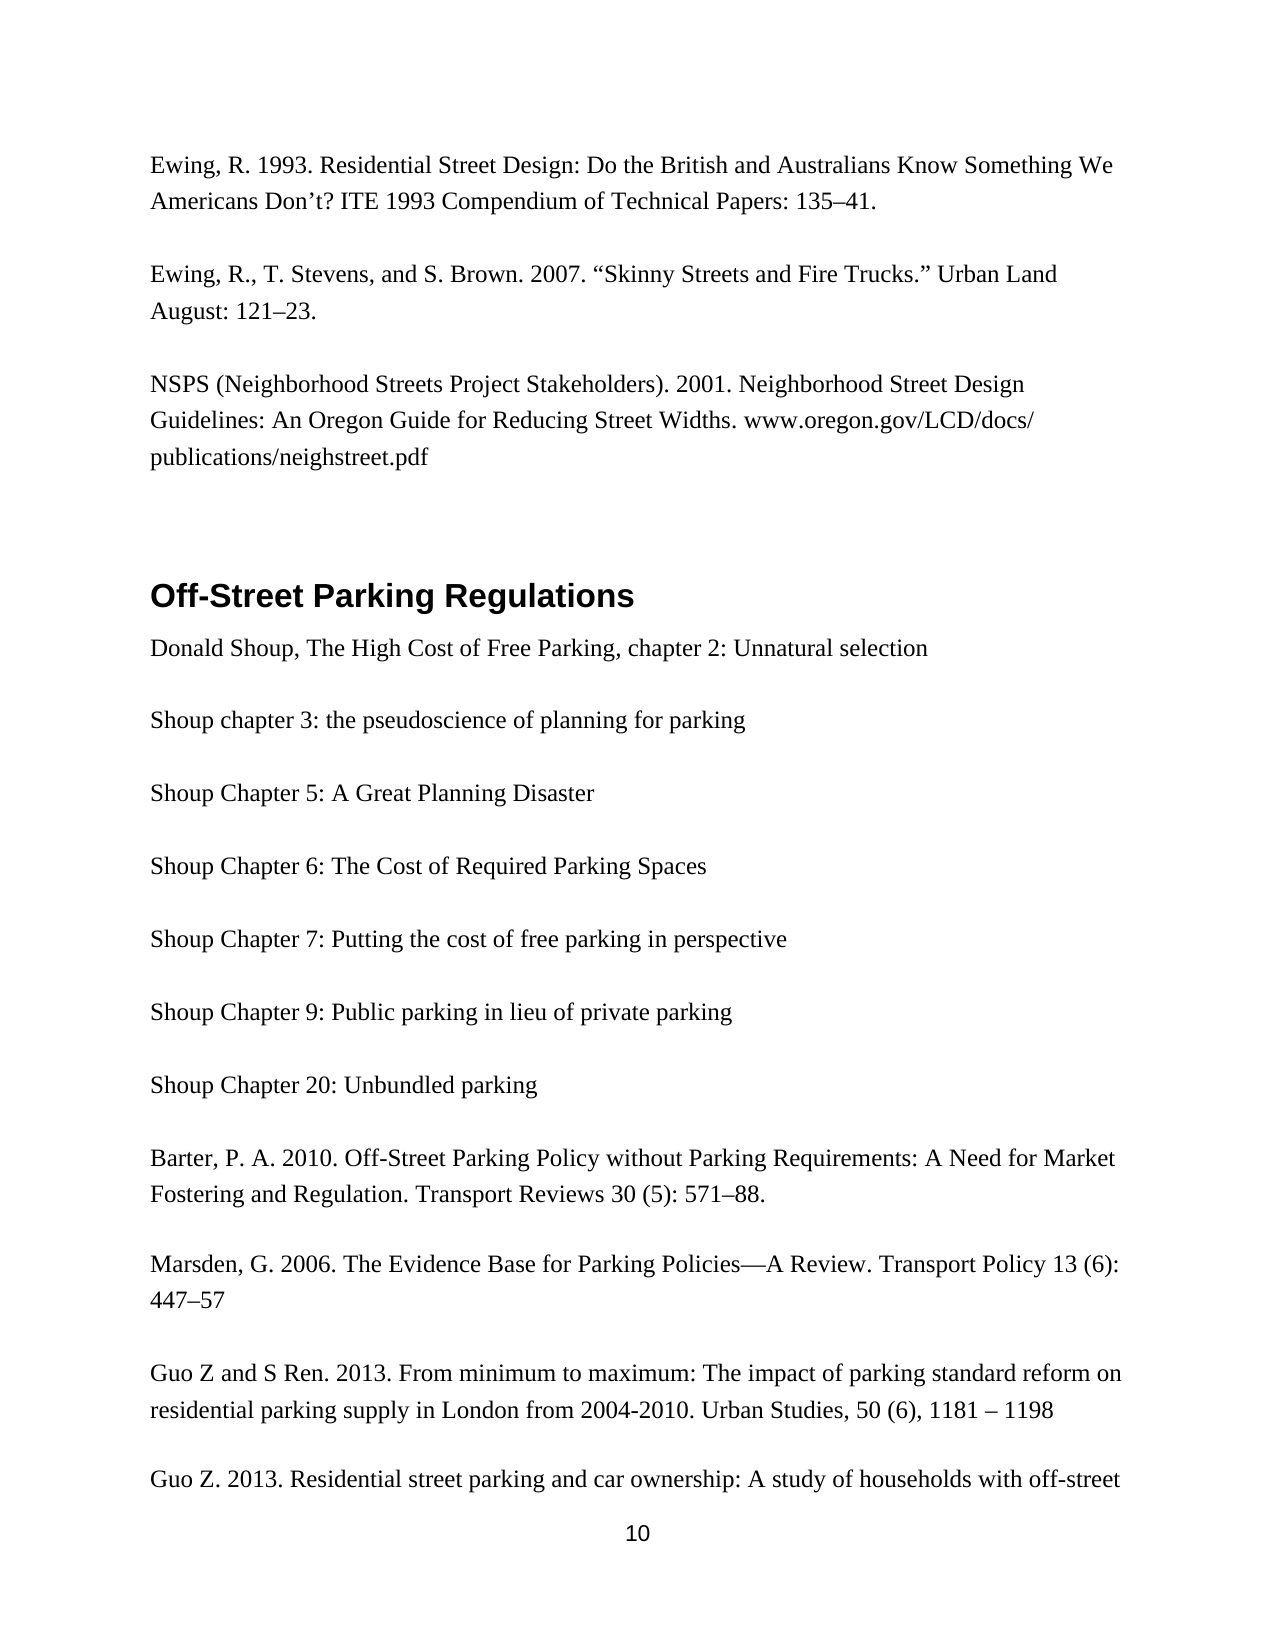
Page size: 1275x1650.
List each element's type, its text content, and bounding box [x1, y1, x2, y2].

text Guo Z and S Ren. 2013. From minimum to maximum: The impact of parking standard reform on residential parking supply in London from 2004-2010. Urban Studies, 50 (6), 1181 – 1198 [150, 1358, 1125, 1424]
text Donald Shoup, The High Cost of Free Parking, chapter 2: Unnatural selection [150, 633, 1125, 661]
subtitle Off-Street Parking Regulations [150, 576, 1125, 614]
text Shoup Chapter 5: A Great Planning Disaster [150, 778, 1125, 807]
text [150, 1464, 1125, 1493]
text Shoup Chapter 6: The Cost of Required Parking Spaces [150, 851, 1125, 880]
text NSPS (Neighborhood Streets Project Stakeholders). 2001. Neighborhood Street Design Guidelines: An Oregon Guide for Reducing Street Widths. www.oregon.gov/LCD/docs/ publications/neighstreet.pdf [150, 369, 1125, 470]
text Ewing, R. 1993. Residential Street Design: Do the British and Australians Know Something We Americans Don’t? ITE 1993 Compendium of Technical Papers: 135–41. [150, 150, 1125, 215]
text Shoup Chapter 20: Unbundled parking [150, 1070, 1125, 1099]
text Shoup Chapter 7: Putting the cost of free parking in perspective [150, 924, 1125, 953]
text Barter, P. A. 2010. Off-Street Parking Policy without Parking Requirements: A Need for Market Fostering and Regulation. Transport Reviews 30 (5): 571–88. [150, 1143, 1125, 1208]
text Shoup chapter 3: the pseudoscience of planning for parking [150, 706, 1125, 734]
text Shoup Chapter 9: Public parking in lieu of private parking [150, 997, 1125, 1026]
text Ewing, R., T. Stevens, and S. Brown. 2007. “Skinny Streets and Fire Trucks.” Urban Land August: 121–23. [150, 259, 1125, 324]
text Marsden, G. 2006. The Evidence Base for Parking Policies—A Review. Transport Policy 13 (6): 447–57 [150, 1249, 1125, 1314]
